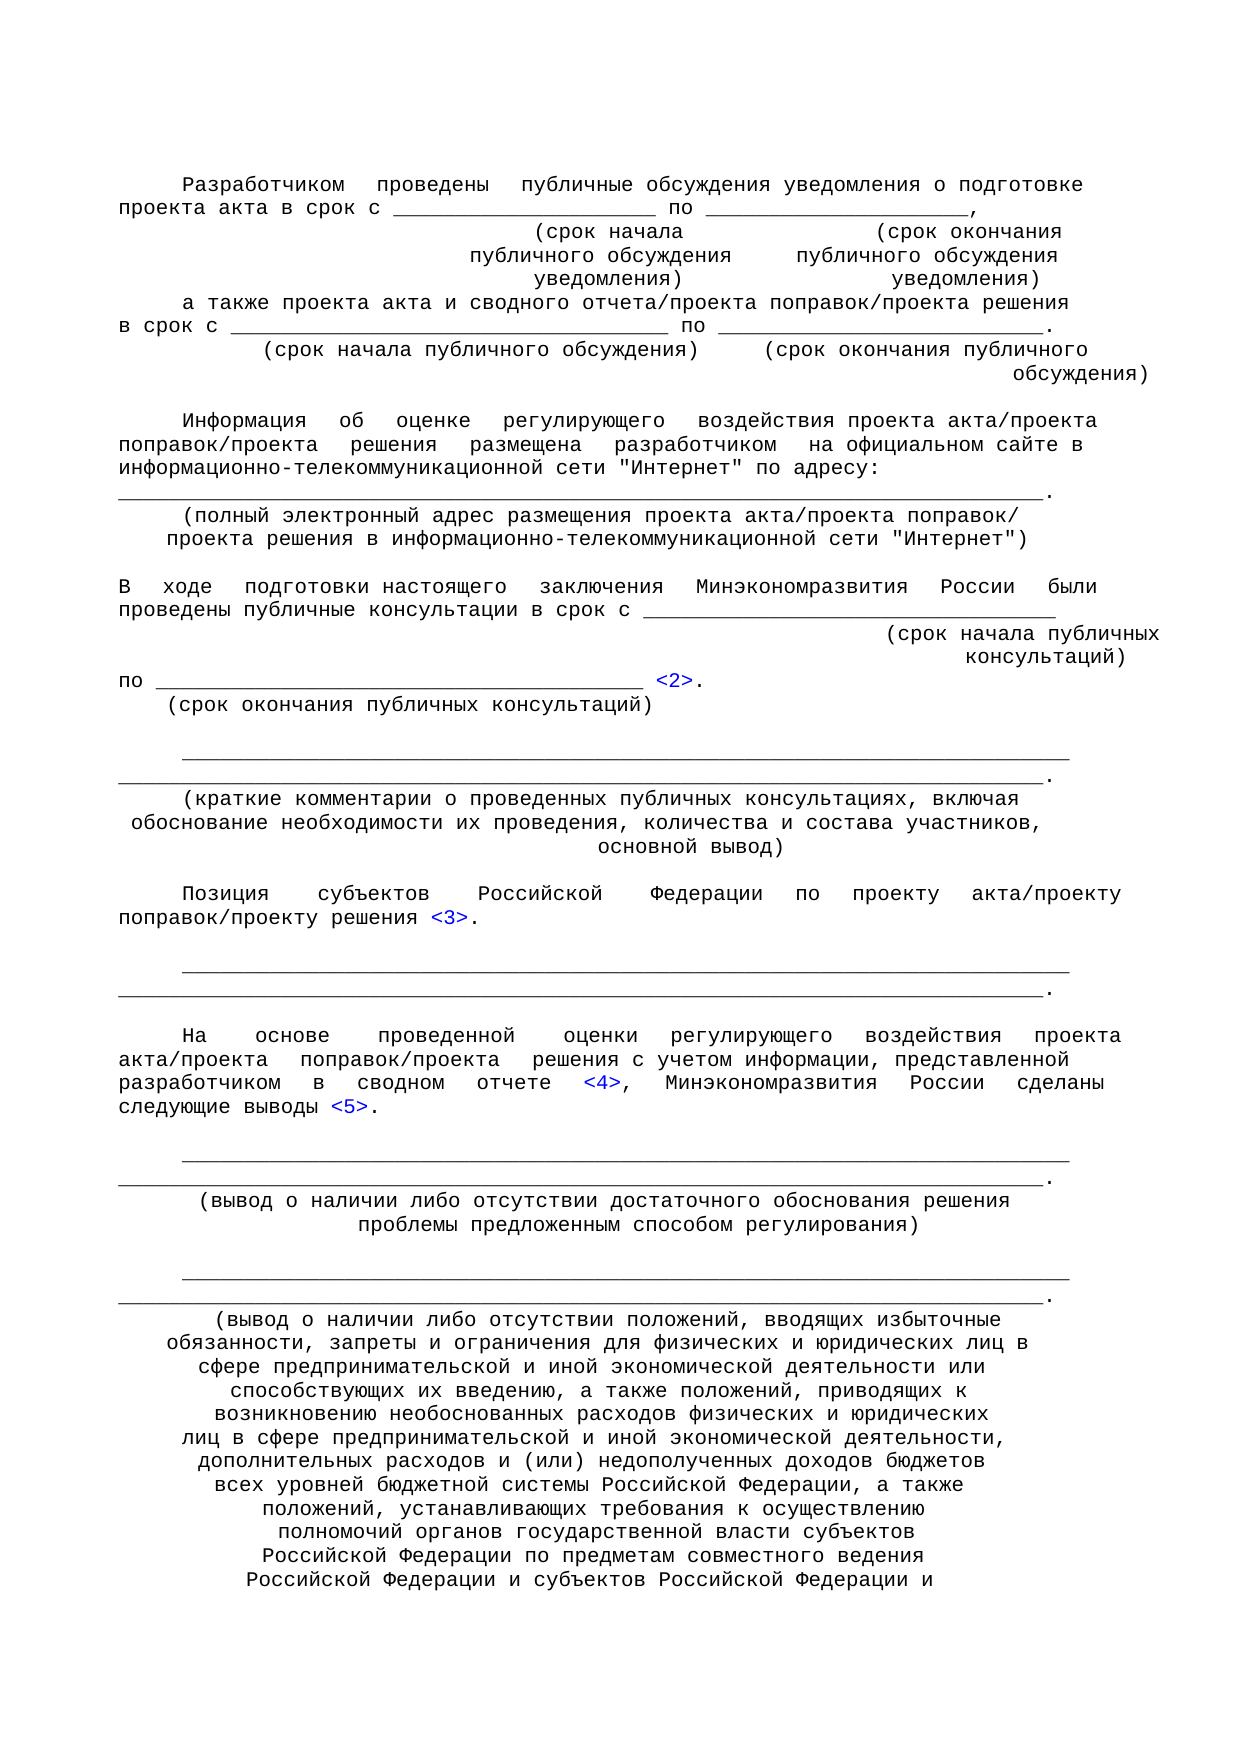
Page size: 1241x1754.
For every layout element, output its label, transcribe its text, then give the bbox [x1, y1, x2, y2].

text (вывод о наличии либо отсутствии положений, вводящих избыточные [118, 1309, 1181, 1332]
text по _______________________________________ <2>. [118, 670, 1181, 694]
text сфере предпринимательской и иной экономической деятельности или [118, 1356, 1181, 1379]
text следующие выводы <5>. [118, 1096, 1181, 1119]
text В ходе подготовки настоящего заключения Минэкономразвития России были [118, 576, 1181, 599]
text проблемы предложенным способом регулирования) [118, 1214, 1181, 1238]
text консультаций) [118, 647, 1181, 670]
text (вывод о наличии либо отсутствии достаточного обоснования решения [118, 1190, 1181, 1214]
text акта/проекта поправок/проекта решения с учетом информации, представленной [118, 1048, 1181, 1072]
text разработчиком в сводном отчете <4>, Минэкономразвития России сделаны [118, 1072, 1181, 1096]
text __________________________________________________________________________. [118, 978, 1181, 1001]
text Разработчиком проведены публичные обсуждения уведомления о подготовке [118, 174, 1181, 197]
text полномочий органов государственной власти субъектов [118, 1521, 1181, 1545]
text (краткие комментарии о проведенных публичных консультациях, включая [118, 788, 1181, 812]
text информационно-телекоммуникационной сети "Интернет" по адресу: [118, 457, 1181, 481]
text обсуждения) [118, 363, 1181, 386]
text дополнительных расходов и (или) недополученных доходов бюджетов [118, 1451, 1181, 1474]
text а также проекта акта и сводного отчета/проекта поправок/проекта решения [118, 292, 1181, 316]
text основной вывод) [118, 836, 1181, 859]
text Информация об оценке регулирующего воздействия проекта акта/проекта [118, 410, 1181, 434]
text Российской Федерации по предметам совместного ведения [118, 1545, 1181, 1569]
text всех уровней бюджетной системы Российской Федерации, а также [118, 1474, 1181, 1498]
text _______________________________________________________________________ [118, 1261, 1181, 1285]
text Российской Федерации и субъектов Российской Федерации и [118, 1569, 1181, 1592]
text лиц в сфере предпринимательской и иной экономической деятельности, [118, 1427, 1181, 1451]
text уведомления) уведомления) [118, 268, 1181, 292]
text обязанности, запреты и ограничения для физических и юридических лиц в [118, 1332, 1181, 1356]
text обоснование необходимости их проведения, количества и состава участников, [118, 812, 1181, 836]
text возникновению необоснованных расходов физических и юридических [118, 1403, 1181, 1427]
text _______________________________________________________________________ [118, 954, 1181, 978]
text проекта акта в срок с _____________________ по _____________________, [118, 197, 1181, 221]
text (полный электронный адрес размещения проекта акта/проекта поправок/ [118, 505, 1181, 528]
text поправок/проекта решения размещена разработчиком на официальном сайте в [118, 434, 1181, 457]
text проведены публичные консультации в срок с _________________________________ [118, 599, 1181, 623]
text __________________________________________________________________________. [118, 1285, 1181, 1309]
text (срок начала (срок окончания [118, 221, 1181, 244]
text (срок окончания публичных консультаций) [118, 694, 1181, 717]
text _______________________________________________________________________ [118, 741, 1181, 765]
text __________________________________________________________________________. [118, 481, 1181, 505]
text __________________________________________________________________________. [118, 1167, 1181, 1190]
text в срок с ___________________________________ по __________________________. [118, 316, 1181, 339]
text проекта решения в информационно-телекоммуникационной сети "Интернет") [118, 528, 1181, 552]
text Позиция субъектов Российской Федерации по проекту акта/проекту [118, 883, 1181, 907]
text __________________________________________________________________________. [118, 765, 1181, 788]
text (срок начала публичных [118, 623, 1181, 647]
text способствующих их введению, а также положений, приводящих к [118, 1379, 1181, 1403]
text На основе проведенной оценки регулирующего воздействия проекта [118, 1025, 1181, 1048]
text (срок начала публичного обсуждения) (срок окончания публичного [118, 339, 1181, 363]
text _______________________________________________________________________ [118, 1143, 1181, 1167]
text публичного обсуждения публичного обсуждения [118, 244, 1181, 268]
text положений, устанавливающих требования к осуществлению [118, 1498, 1181, 1521]
text поправок/проекту решения <3>. [118, 907, 1181, 930]
